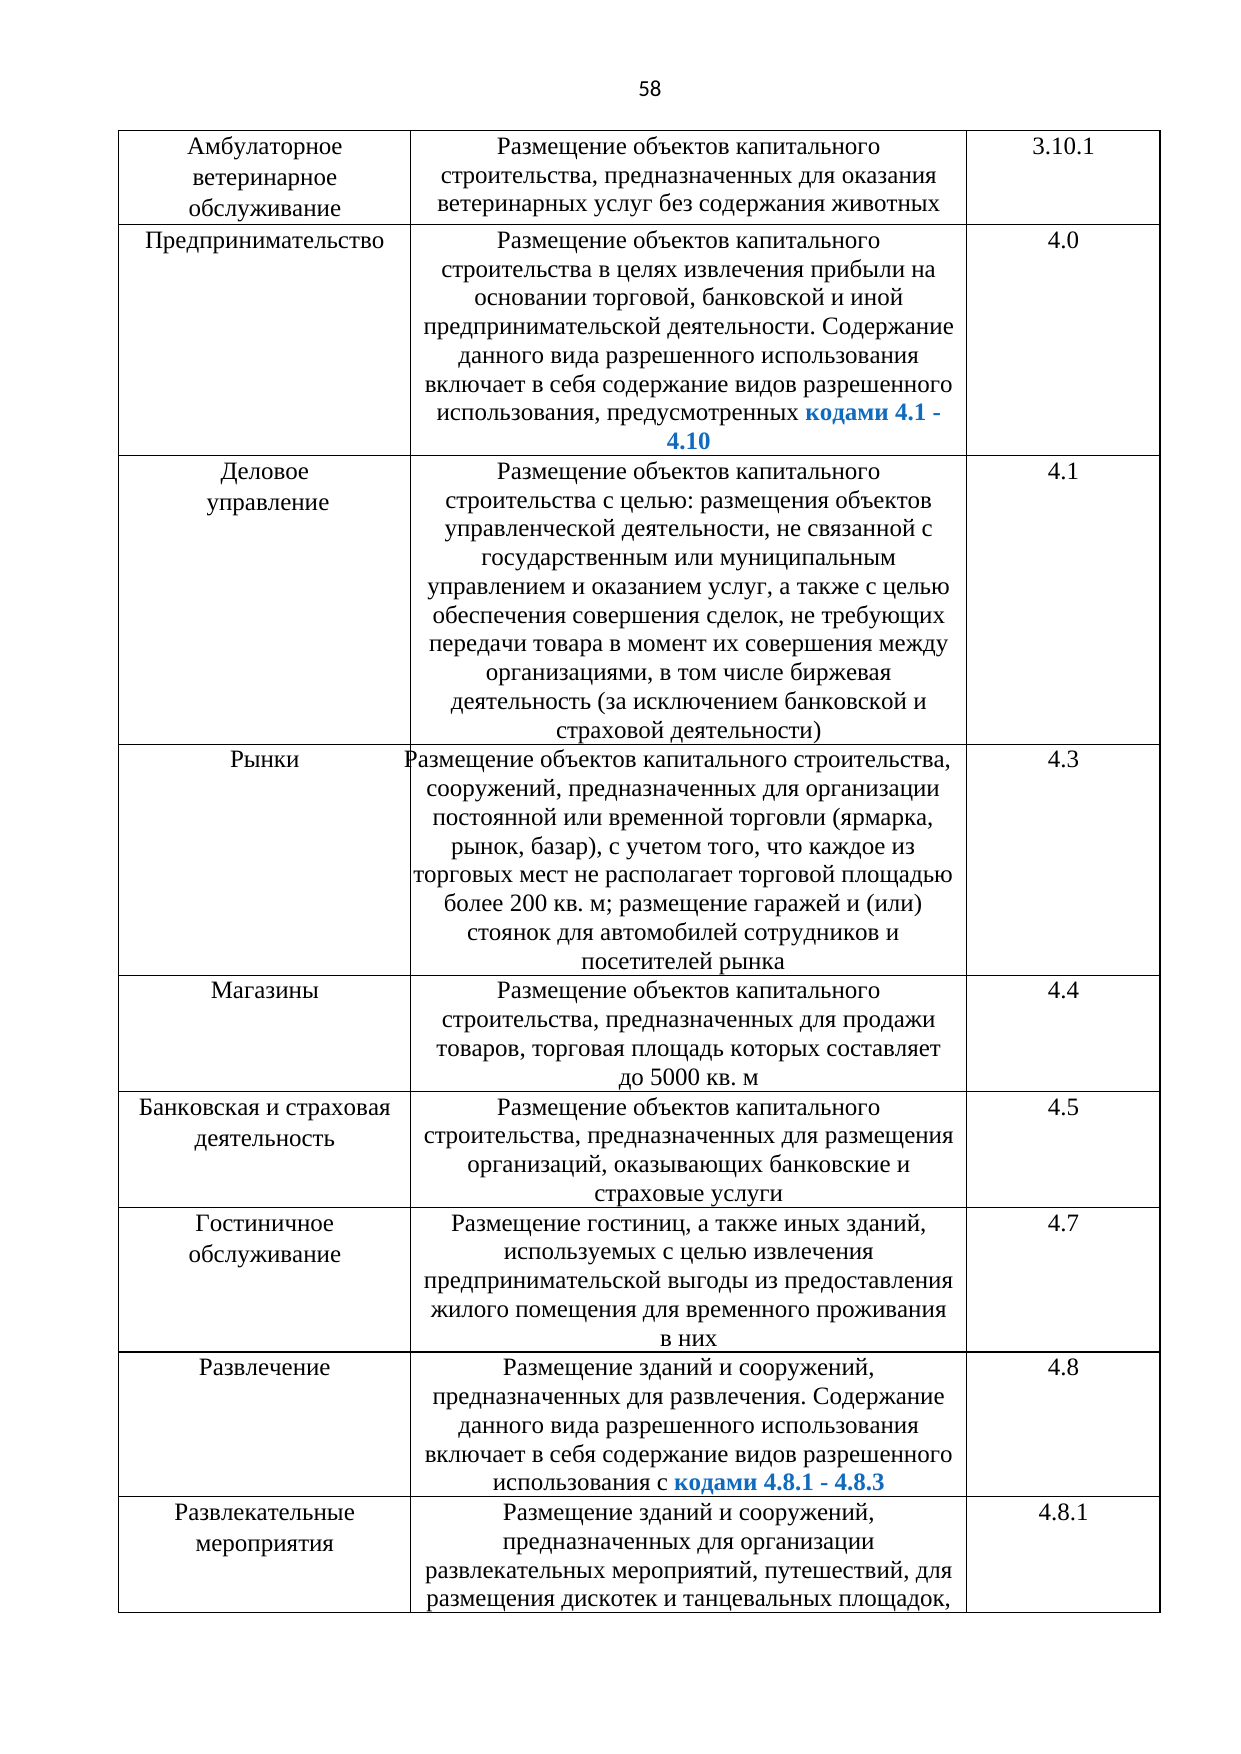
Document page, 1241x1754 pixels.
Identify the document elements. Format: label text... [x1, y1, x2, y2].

table_cell Магазины [119, 976, 410, 1091]
table_cell Банковская и страховая деятельность [119, 1092, 410, 1207]
table_cell Размещение объектов капитального строительства, предназначенных для размещения организаций, оказывающих банковские и страховые услуги [411, 1092, 966, 1207]
table_cell Предпринимательство [119, 225, 410, 455]
table_cell 3.10.1 [967, 131, 1159, 224]
table_cell 4.0 [967, 225, 1159, 455]
table_cell 4.8 [967, 1353, 1159, 1496]
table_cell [411, 1497, 966, 1612]
table_cell Размещение объектов капитального строительства в целях извлечения прибыли на основании торговой, банковской и иной предпринимательской деятельности. Содержание данного вида разрешенного использования включает в себя содержание видов разрешенного использования, предусмотренных кодами 4.1 - 4.10 [411, 225, 966, 455]
table_cell Размещение объектов капитального строительства, предназначенных для оказания ветеринарных услуг без содержания животных [411, 131, 966, 224]
table_cell Деловое управление [119, 456, 410, 743]
table_cell Рынки [119, 745, 410, 974]
table_cell Развлечение [119, 1353, 410, 1496]
table_cell 4.4 [967, 976, 1159, 1091]
table_cell 4.3 [967, 745, 1159, 974]
table_cell 4.7 [967, 1208, 1159, 1351]
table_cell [119, 1497, 410, 1612]
table_cell Размещение объектов капитального строительства, предназначенных для продажи товаров, торговая площадь которых составляет до 5000 кв. м [411, 976, 966, 1091]
table_cell 4.5 [967, 1092, 1159, 1207]
table_cell 4.1 [967, 456, 1159, 743]
table_cell Гостиничное обслуживание [119, 1208, 410, 1351]
table_cell Размещение гостиниц, а также иных зданий, используемых с целью извлечения предпринимательской выгоды из предоставления жилого помещения для временного проживания в них [411, 1208, 966, 1351]
table_cell 4.8.1 [967, 1497, 1159, 1612]
table_cell Амбулаторное ветеринарное обслуживание [119, 131, 410, 224]
table_cell Размещение зданий и сооружений, предназначенных для развлечения. Содержание данного вида разрешенного использования включает в себя содержание видов разрешенного использования с кодами 4.8.1 - 4.8.3 [411, 1353, 966, 1496]
table_cell Размещение объектов капитального строительства с целью: размещения объектов управленческой деятельности, не связанной с государственным или муниципальным управлением и оказанием услуг, а также с целью обеспечения совершения сделок, не требующих передачи товара в момент их совершения между организациями, в том числе биржевая деятельность (за исключением банковской и страховой деятельности) [411, 456, 966, 743]
table_cell Размещение объектов капитального строительства, сооружений, предназначенных для организации постоянной или временной торговли (ярмарка, рынок, базар), с учетом того, что каждое из торговых мест не располагает торговой площадью более 200 кв. м; размещение гаражей и (или) стоянок для автомобилей сотрудников и посетителей рынка [411, 745, 966, 974]
